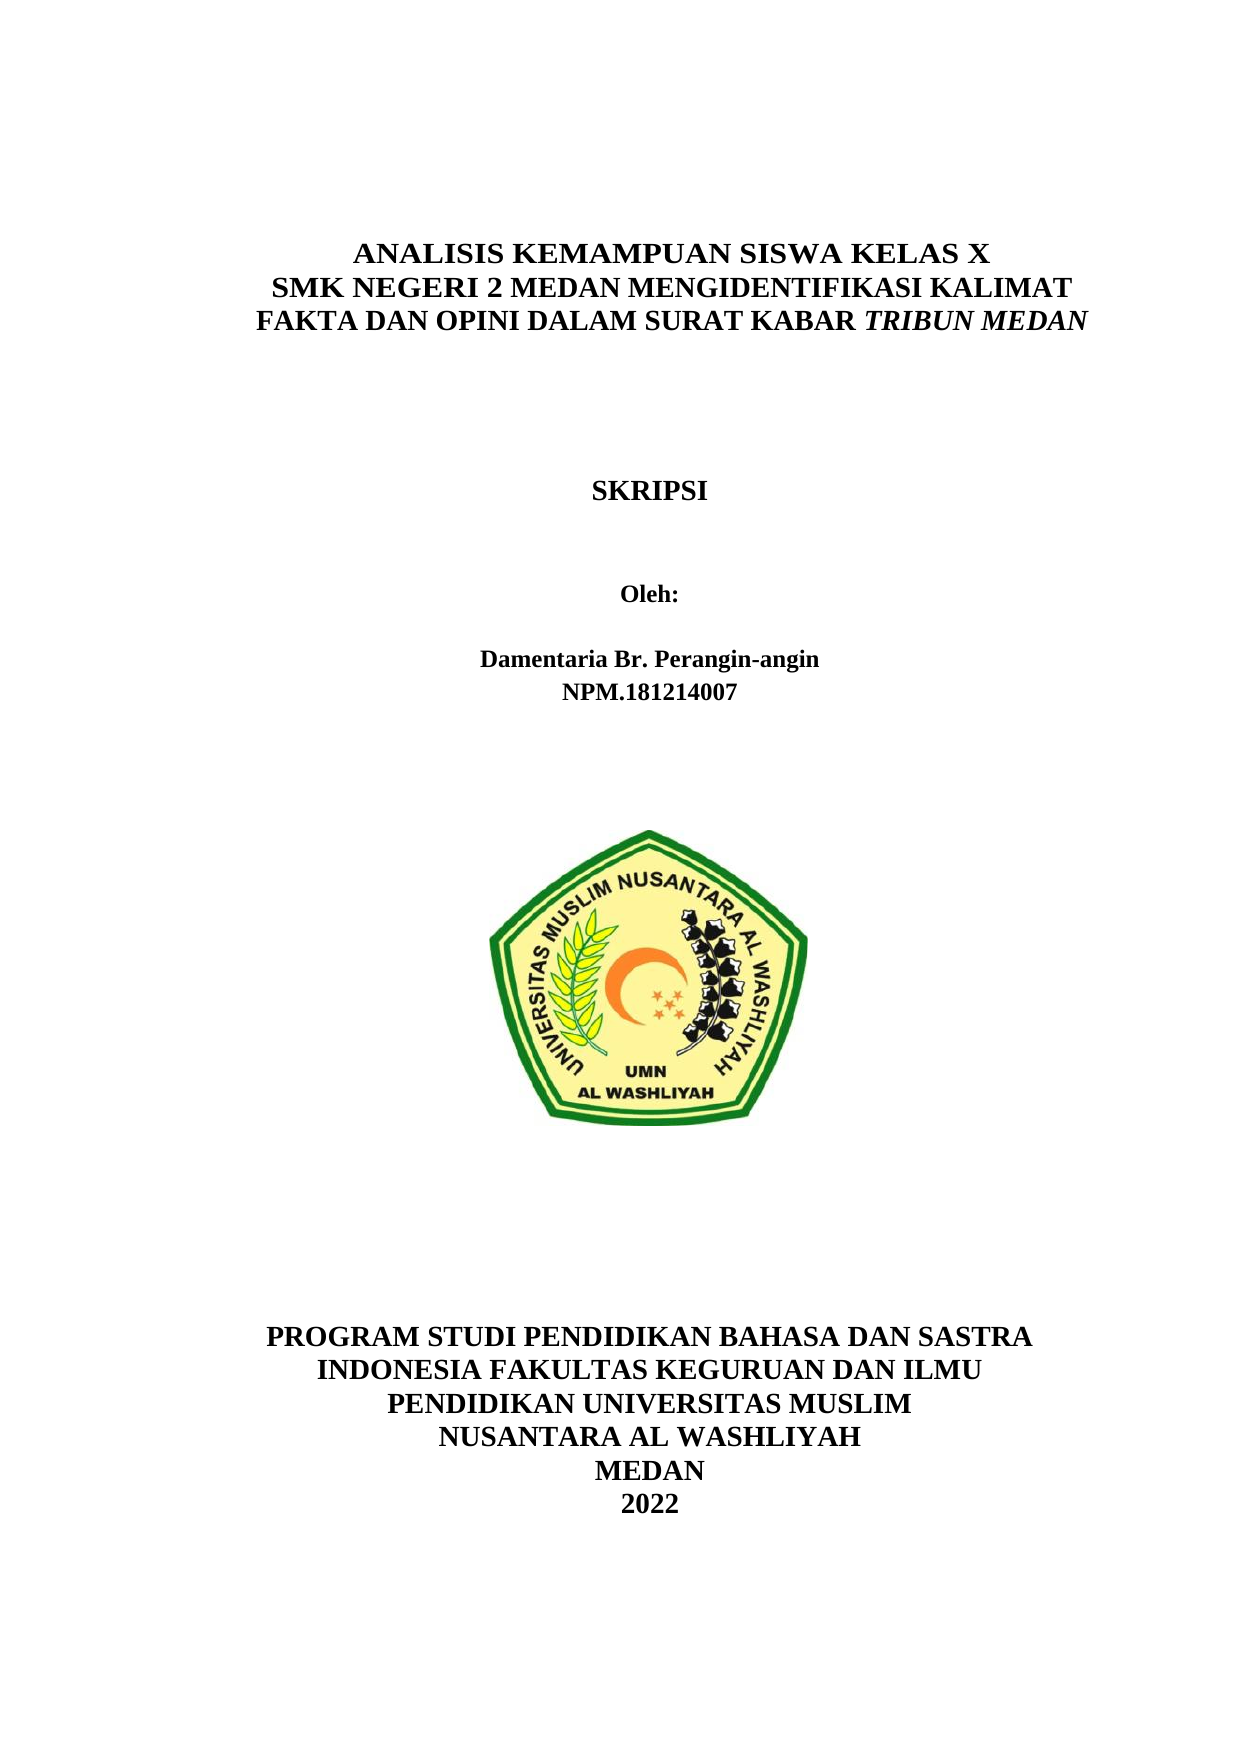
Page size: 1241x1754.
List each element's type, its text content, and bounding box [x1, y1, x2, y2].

text SMK NEGERI 2 MEDAN MENGIDENTIFIKASI KALIMAT [236, 270, 1107, 303]
text Oleh: [236, 579, 1063, 608]
text MEDAN [236, 1453, 1063, 1487]
text ANALISIS KEMAMPUAN SISWA KELAS X [236, 236, 1107, 270]
text FAKTA DAN OPINI DALAM SURAT KABAR TRIBUN MEDAN [236, 303, 1107, 337]
text 2022 [236, 1487, 1063, 1520]
text PROGRAM STUDI PENDIDIKAN BAHASA DAN SASTRA INDONESIA FAKULTAS KEGURUAN DAN ILMU PENDIDIKAN UNIVERSITAS MUSLIM [236, 1319, 1063, 1419]
text NPM.181214007 [236, 677, 1063, 706]
text SKRIPSI [236, 473, 1063, 506]
text Damentaria Br. Perangin-angin [236, 644, 1063, 672]
picture [489, 830, 808, 1126]
text NUSANTARA AL WASHLIYAH [236, 1419, 1063, 1453]
